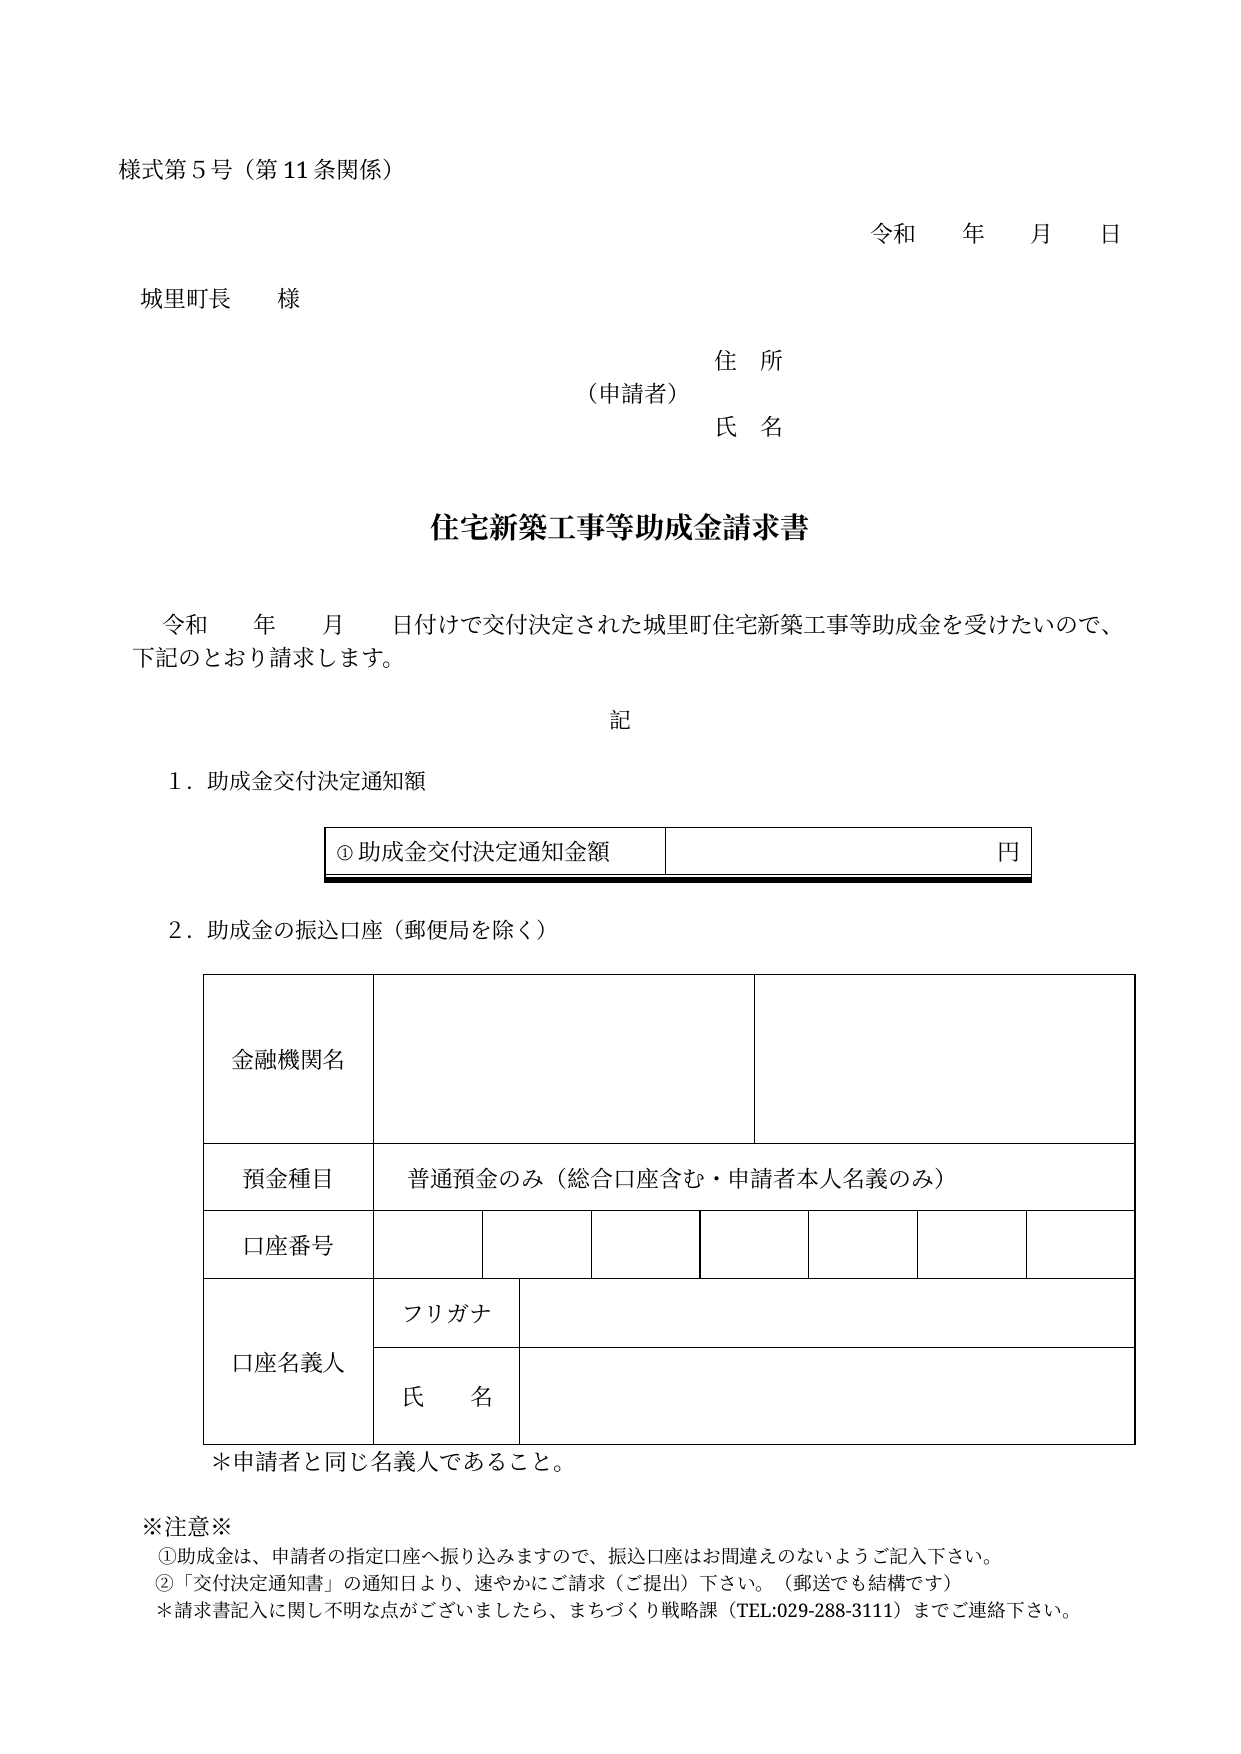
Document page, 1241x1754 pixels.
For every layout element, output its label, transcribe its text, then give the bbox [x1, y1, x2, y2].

table_cell [1027, 1211, 1134, 1278]
text ２．助成金の振込口座（郵便局を除く） [118, 913, 1122, 944]
text （申請者） [118, 376, 1122, 409]
table_cell 口座名義人 [204, 1279, 373, 1443]
text 令和 年 月 日付けで交付決定された城里町住宅新築工事等助成金を受けたいので、 [118, 608, 1122, 641]
text 城里町長 様 [118, 281, 1122, 314]
table_cell [520, 1279, 1134, 1347]
table_cell 預金種目 [204, 1144, 373, 1210]
text 住宅新築工事等助成金請求書 [118, 505, 1122, 547]
table_header ①助成金交付決定通知金額 [326, 828, 665, 874]
table_cell 氏 名 [374, 1348, 519, 1443]
text 住 所 [118, 343, 1122, 376]
text ＊申請者と同じ名義人であること。 [118, 1444, 1122, 1477]
text 令和 年 月 日 [118, 217, 1122, 249]
table_header [755, 975, 1134, 1143]
table_header [374, 975, 754, 1143]
table_cell [809, 1211, 917, 1278]
table_cell [918, 1211, 1026, 1278]
table_cell フリガナ [374, 1279, 519, 1347]
text 様式第５号（第11条関係） [118, 152, 1122, 185]
text ①助成金は、申請者の指定口座へ振り込みますので、振込口座はお間違えのないようご記入下さい。 [118, 1542, 1122, 1568]
table_cell [374, 1211, 482, 1278]
text ＊請求書記入に関し不明な点がございましたら、まちづくり戦略課（TEL:029-288-3111）までご連絡下さい。 [118, 1596, 1122, 1622]
table_cell [701, 1211, 808, 1278]
table_header 金融機関名 [204, 975, 373, 1143]
text 記 [118, 703, 1122, 735]
table_cell [520, 1348, 1134, 1443]
table_cell 普通預金のみ（総合口座含む・申請者本人名義のみ） [374, 1144, 1134, 1210]
table_cell 口座番号 [204, 1211, 373, 1278]
table_header 円 [666, 828, 1031, 874]
table_cell [483, 1211, 591, 1278]
table_cell [592, 1211, 699, 1278]
text １．助成金交付決定通知額 [118, 764, 1122, 796]
text ②「交付決定通知書」の通知日より、速やかにご請求（ご提出）下さい。（郵送でも結構です） [118, 1568, 1122, 1596]
text ※注意※ [118, 1509, 1122, 1542]
text 下記のとおり請求します。 [118, 641, 1122, 673]
text 氏 名 [118, 409, 1122, 442]
